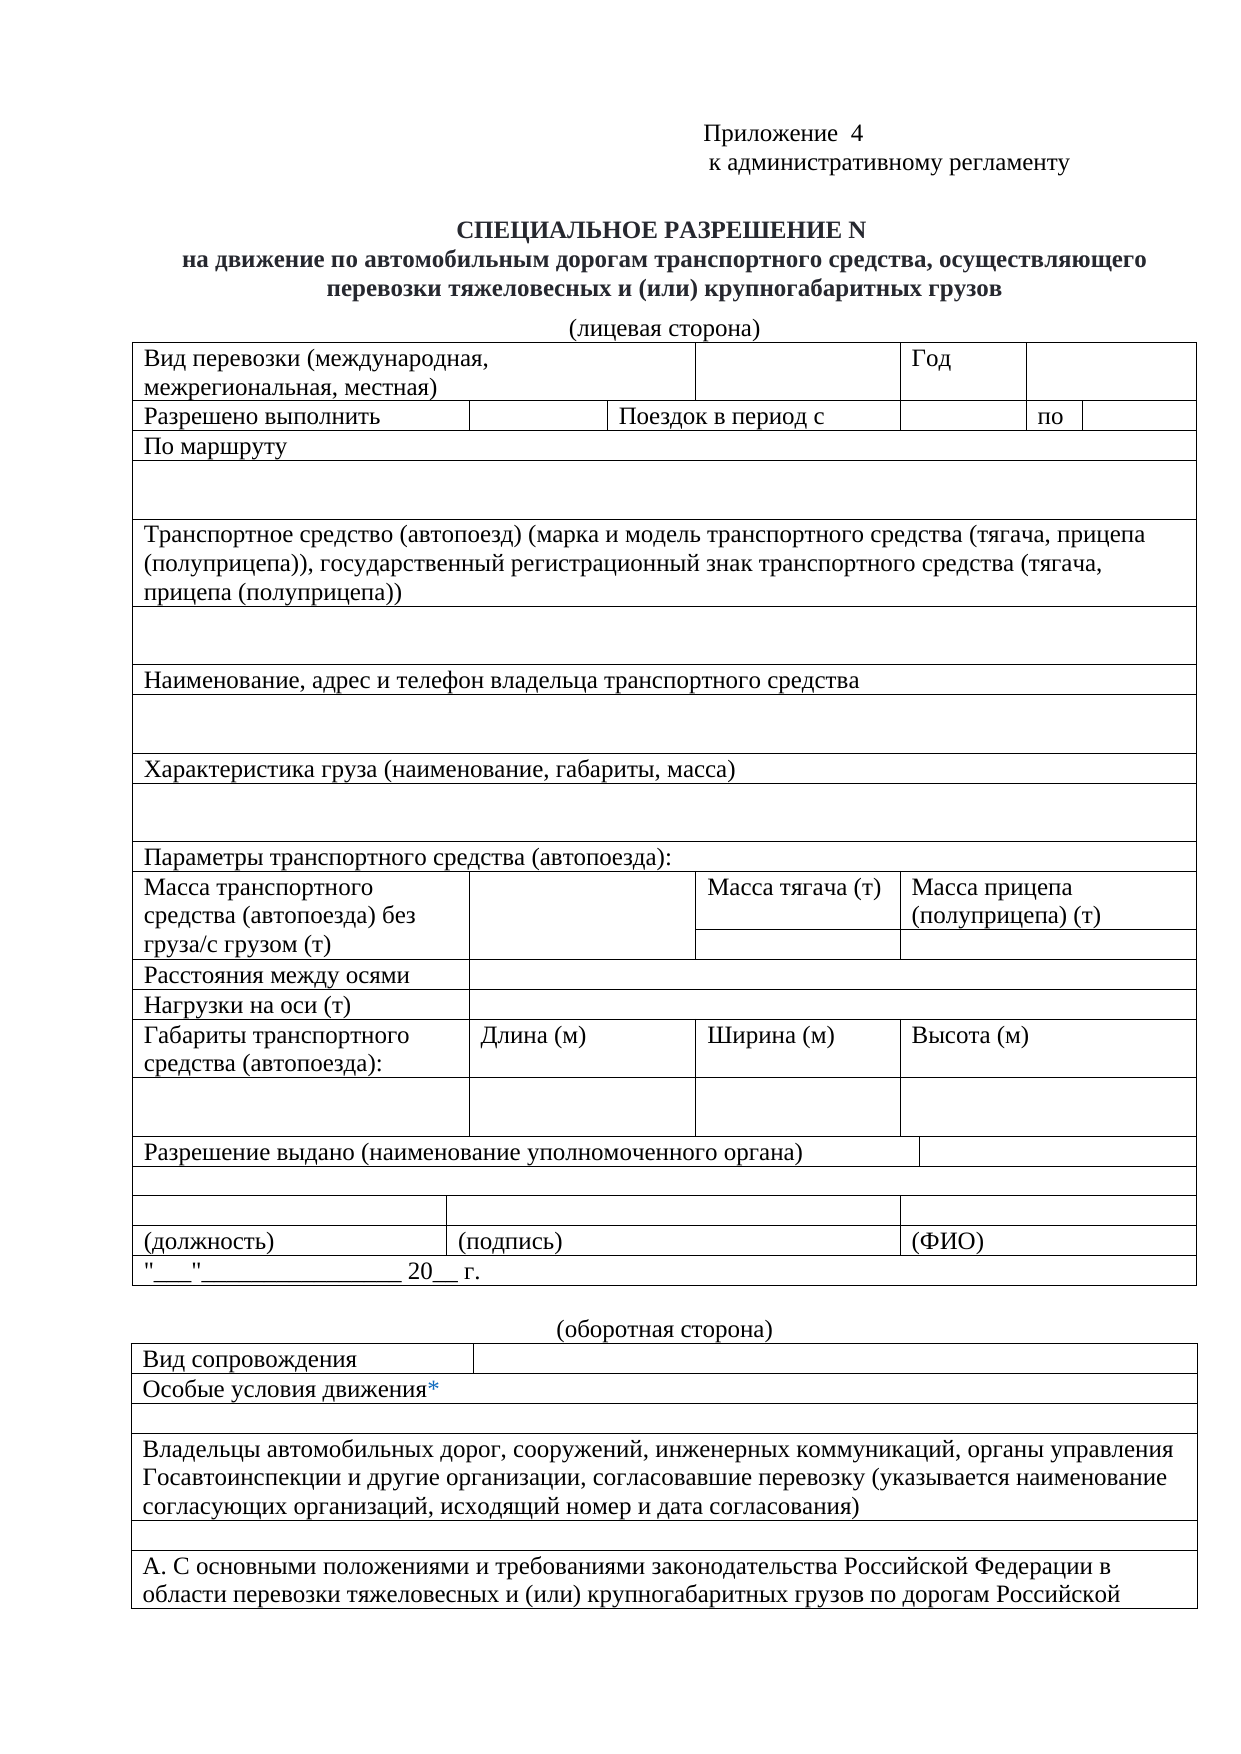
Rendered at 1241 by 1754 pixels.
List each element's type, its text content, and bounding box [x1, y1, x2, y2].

table_cell [133, 1078, 469, 1136]
table_cell [133, 784, 1196, 841]
table_cell [1083, 401, 1196, 430]
table_cell Разрешение выдано (наименование уполномоченного органа) [133, 1137, 919, 1166]
table_header [1027, 343, 1196, 400]
table_cell (должность) [133, 1226, 446, 1255]
table_header [696, 343, 900, 400]
table_cell (ФИО) [901, 1226, 1196, 1255]
table_cell Масса транспортного средства (автопоезда) без груза/с грузом (т) [133, 872, 469, 959]
table_cell Особые условия движения* [132, 1374, 1197, 1403]
table_cell [920, 1137, 1196, 1166]
table_cell "___"________________ 20__ г. [133, 1256, 1196, 1285]
table_cell [447, 1196, 900, 1225]
table_header Год [901, 343, 1026, 400]
table_cell [470, 960, 1196, 989]
table_cell [470, 1078, 695, 1136]
text Приложение 4 [177, 118, 1152, 147]
table_cell по [1027, 401, 1082, 430]
text к административному регламенту [709, 147, 1152, 176]
table_cell Поездок в период с [608, 401, 900, 430]
table_header Вид сопровождения [132, 1344, 473, 1373]
text (оборотная сторона) [177, 1314, 1152, 1343]
table_cell [133, 461, 1196, 518]
table_cell [901, 401, 1026, 430]
table_cell [901, 1078, 1196, 1136]
table_header [474, 1344, 1197, 1373]
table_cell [132, 1551, 1197, 1608]
table_cell [133, 1167, 1196, 1195]
table_cell (подпись) [447, 1226, 900, 1255]
table_cell По маршруту [133, 431, 1196, 460]
table_cell [132, 1521, 1197, 1550]
table_cell Габариты транспортного средства (автопоезда): [133, 1020, 469, 1077]
table_cell [133, 1196, 446, 1225]
table_cell Нагрузки на оси (т) [133, 990, 469, 1019]
table_cell [696, 1078, 900, 1136]
table_cell Разрешено выполнить [133, 401, 469, 430]
table_cell Транспортное средство (автопоезд) (марка и модель транспортного средства (тягача, прицепа (полуприцепа)), государственный регистрационный знак транспортного средства (тягача, прицепа (полуприцепа)) [133, 520, 1196, 606]
table_cell Владельцы автомобильных дорог, сооружений, инженерных коммуникаций, органы управления Госавтоинспекции и другие организации, согласовавшие перевозку (указывается наименование согласующих организаций, исходящий номер и дата согласования) [132, 1434, 1197, 1520]
table_cell Ширина (м) [696, 1020, 900, 1077]
text СПЕЦИАЛЬНОЕ РАЗРЕШЕНИЕ N на движение по автомобильным дорогам транспортного средства, осуществляющего перевозки тяжеловесных и (или) крупногабаритных грузов [177, 216, 1152, 302]
table_cell [132, 1404, 1197, 1433]
table_cell [133, 695, 1196, 753]
table_cell [470, 401, 607, 430]
table_cell [470, 872, 695, 959]
table_cell Наименование, адрес и телефон владельца транспортного средства [133, 665, 1196, 694]
table_header Вид перевозки (международная, межрегиональная, местная) [133, 343, 695, 400]
table_cell Масса тягача (т) [696, 872, 900, 929]
table_cell Масса прицепа (полуприцепа) (т) [901, 872, 1196, 929]
table_cell Высота (м) [901, 1020, 1196, 1077]
table_cell Параметры транспортного средства (автопоезда): [133, 842, 1196, 871]
table_cell [470, 990, 1196, 1019]
table_cell Расстояния между осями [133, 960, 469, 989]
table_cell Длина (м) [470, 1020, 695, 1077]
table_cell [696, 930, 900, 959]
table_cell Характеристика груза (наименование, габариты, масса) [133, 754, 1196, 782]
table_cell [133, 607, 1196, 664]
table_cell [901, 930, 1196, 959]
text (лицевая сторона) [177, 313, 1152, 342]
table_cell [901, 1196, 1196, 1225]
